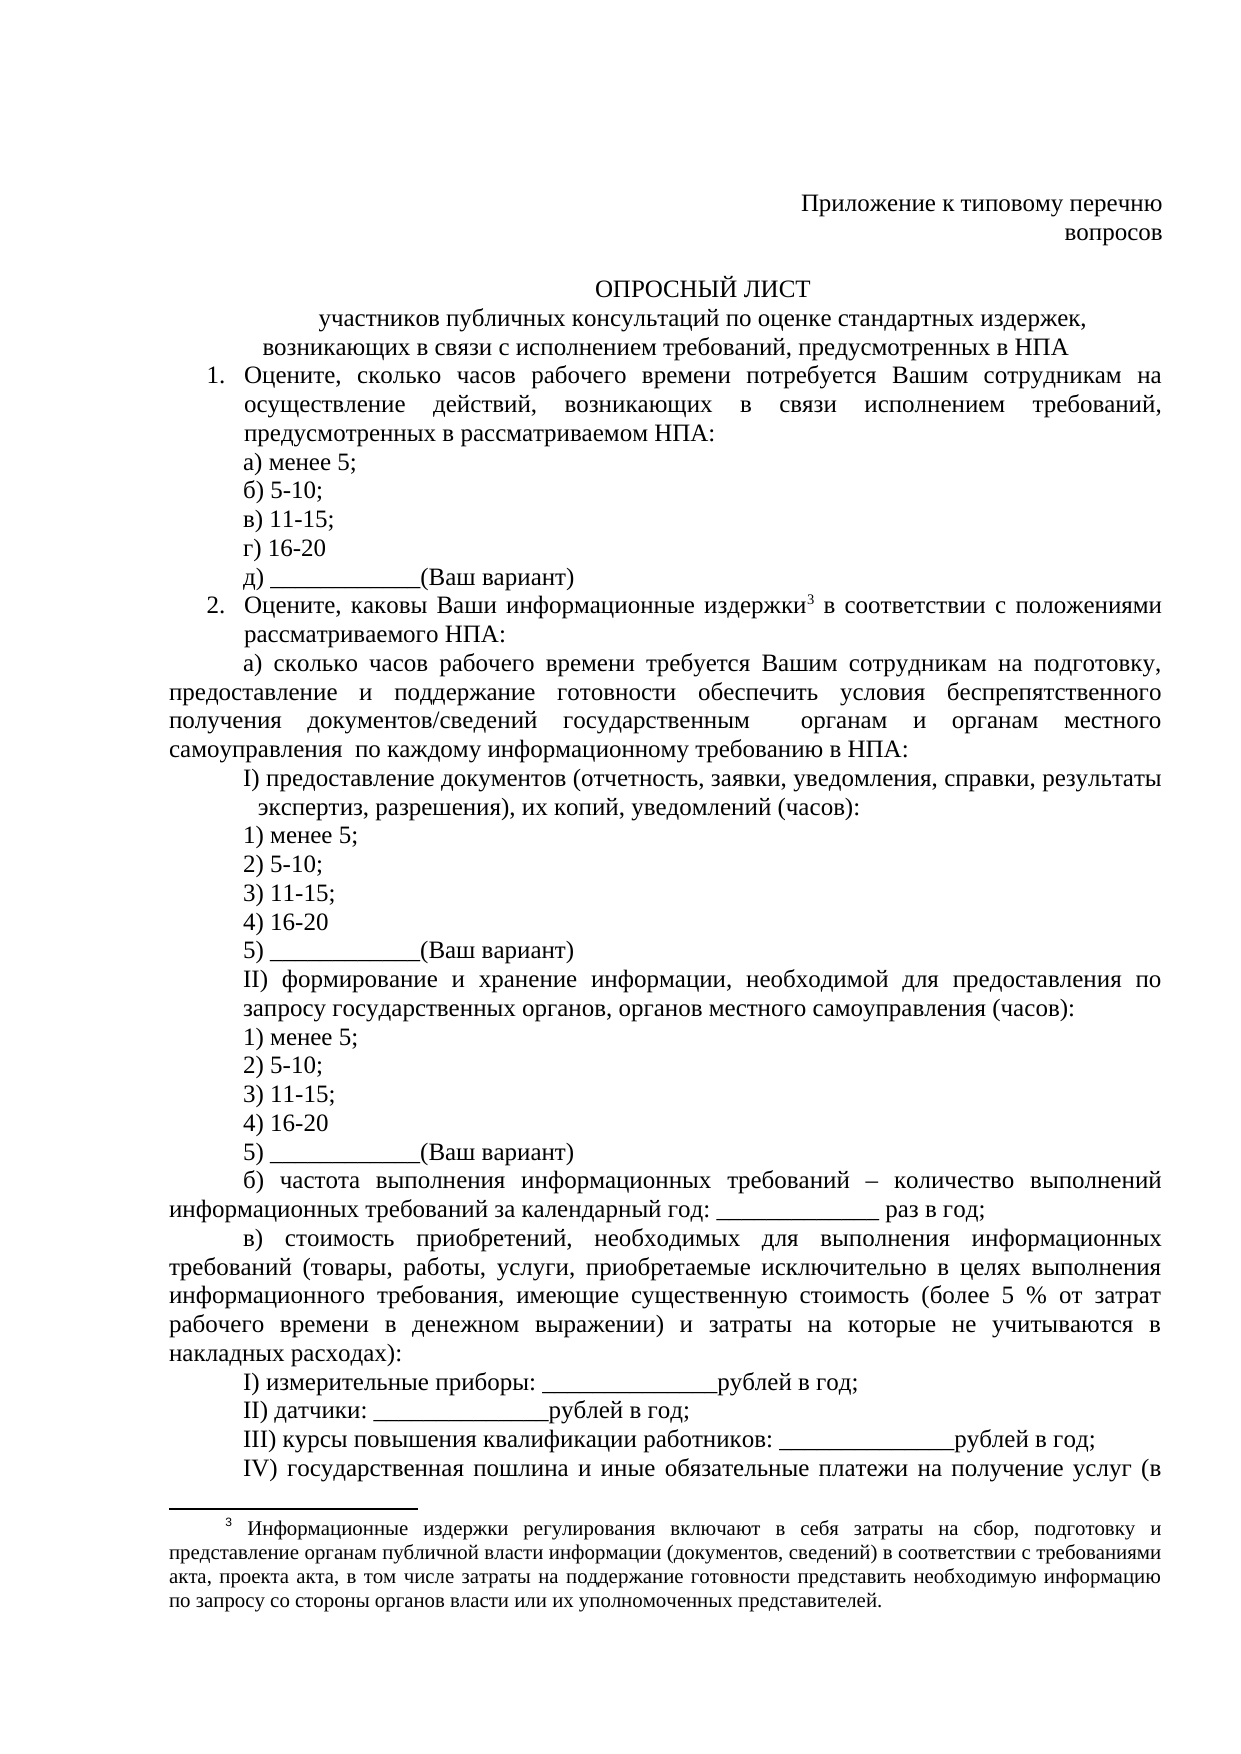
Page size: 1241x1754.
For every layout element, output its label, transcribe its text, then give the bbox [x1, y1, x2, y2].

text I) предоставление документов (отчетность, заявки, уведомления, справки, результаты экспертиз, разрешения), их копий, уведомлений (часов): [243, 763, 1162, 821]
text 3) 11-15; [243, 878, 1162, 907]
text 4) 16-20 [243, 1108, 1162, 1137]
text в) стоимость приобретений, необходимых для выполнения информационных требований (товары, работы, услуги, приобретаемые исключительно в целях выполнения информационного требования, имеющие существенную стоимость (более 5 % от затрат рабочего времени в денежном выражении) и затраты на которые не учитываются в накладных расходах): [169, 1223, 1162, 1367]
text ОПРОСНЫЙ ЛИСТ [169, 274, 1162, 303]
list Оцените, сколько часов рабочего времени потребуется Вашим сотрудникам на осуществление действий, возникающих в связи исполнением требований, предусмотренных в рассматриваемом НПА: [206, 361, 1162, 447]
text участников публичных консультаций по оценке стандартных издержек, возникающих в связи с исполнением требований, предусмотренных в НПА [169, 303, 1162, 361]
text 1) менее 5; [243, 821, 1162, 849]
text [243, 1453, 1162, 1482]
text II) датчики: ______________рублей в год; [243, 1396, 1162, 1424]
text 4) 16-20 [243, 907, 1162, 936]
text II) формирование и хранение информации, необходимой для предоставления по запросу государственных органов, органов местного самоуправления (часов): [243, 964, 1162, 1022]
text III) курсы повышения квалификации работников: ______________рублей в год; [243, 1424, 1162, 1453]
text I) измерительные приборы: ______________рублей в год; [243, 1367, 1162, 1396]
text 2) 5-10; [243, 849, 1162, 878]
text в) 11-15; [243, 504, 1162, 533]
text г) 16-20 [243, 533, 1162, 562]
text Приложение к типовому перечню вопросов [611, 188, 1162, 246]
text 3) 11-15; [243, 1079, 1162, 1108]
text 5) ____________(Ваш вариант) [243, 1137, 1162, 1166]
text а) менее 5; [243, 447, 1162, 476]
text 1) менее 5; [243, 1022, 1162, 1051]
list Оцените, каковы Ваши информационные издержки в соответствии с положениями рассматриваемого НПА: [206, 591, 1162, 648]
text 5) ____________(Ваш вариант) [243, 936, 1162, 964]
text а) сколько часов рабочего времени требуется Вашим сотрудникам на подготовку, предоставление и поддержание готовности обеспечить условия беспрепятственного получения документов/сведений государственным органам и органам местного самоуправления по каждому информационному требованию в НПА: [169, 648, 1162, 763]
text б) частота выполнения информационных требований – количество выполнений информационных требований за календарный год: _____________ раз в год; [169, 1166, 1162, 1223]
text б) 5-10; [243, 476, 1162, 504]
text д) ____________(Ваш вариант) [243, 562, 1162, 591]
text 2) 5-10; [243, 1051, 1162, 1079]
